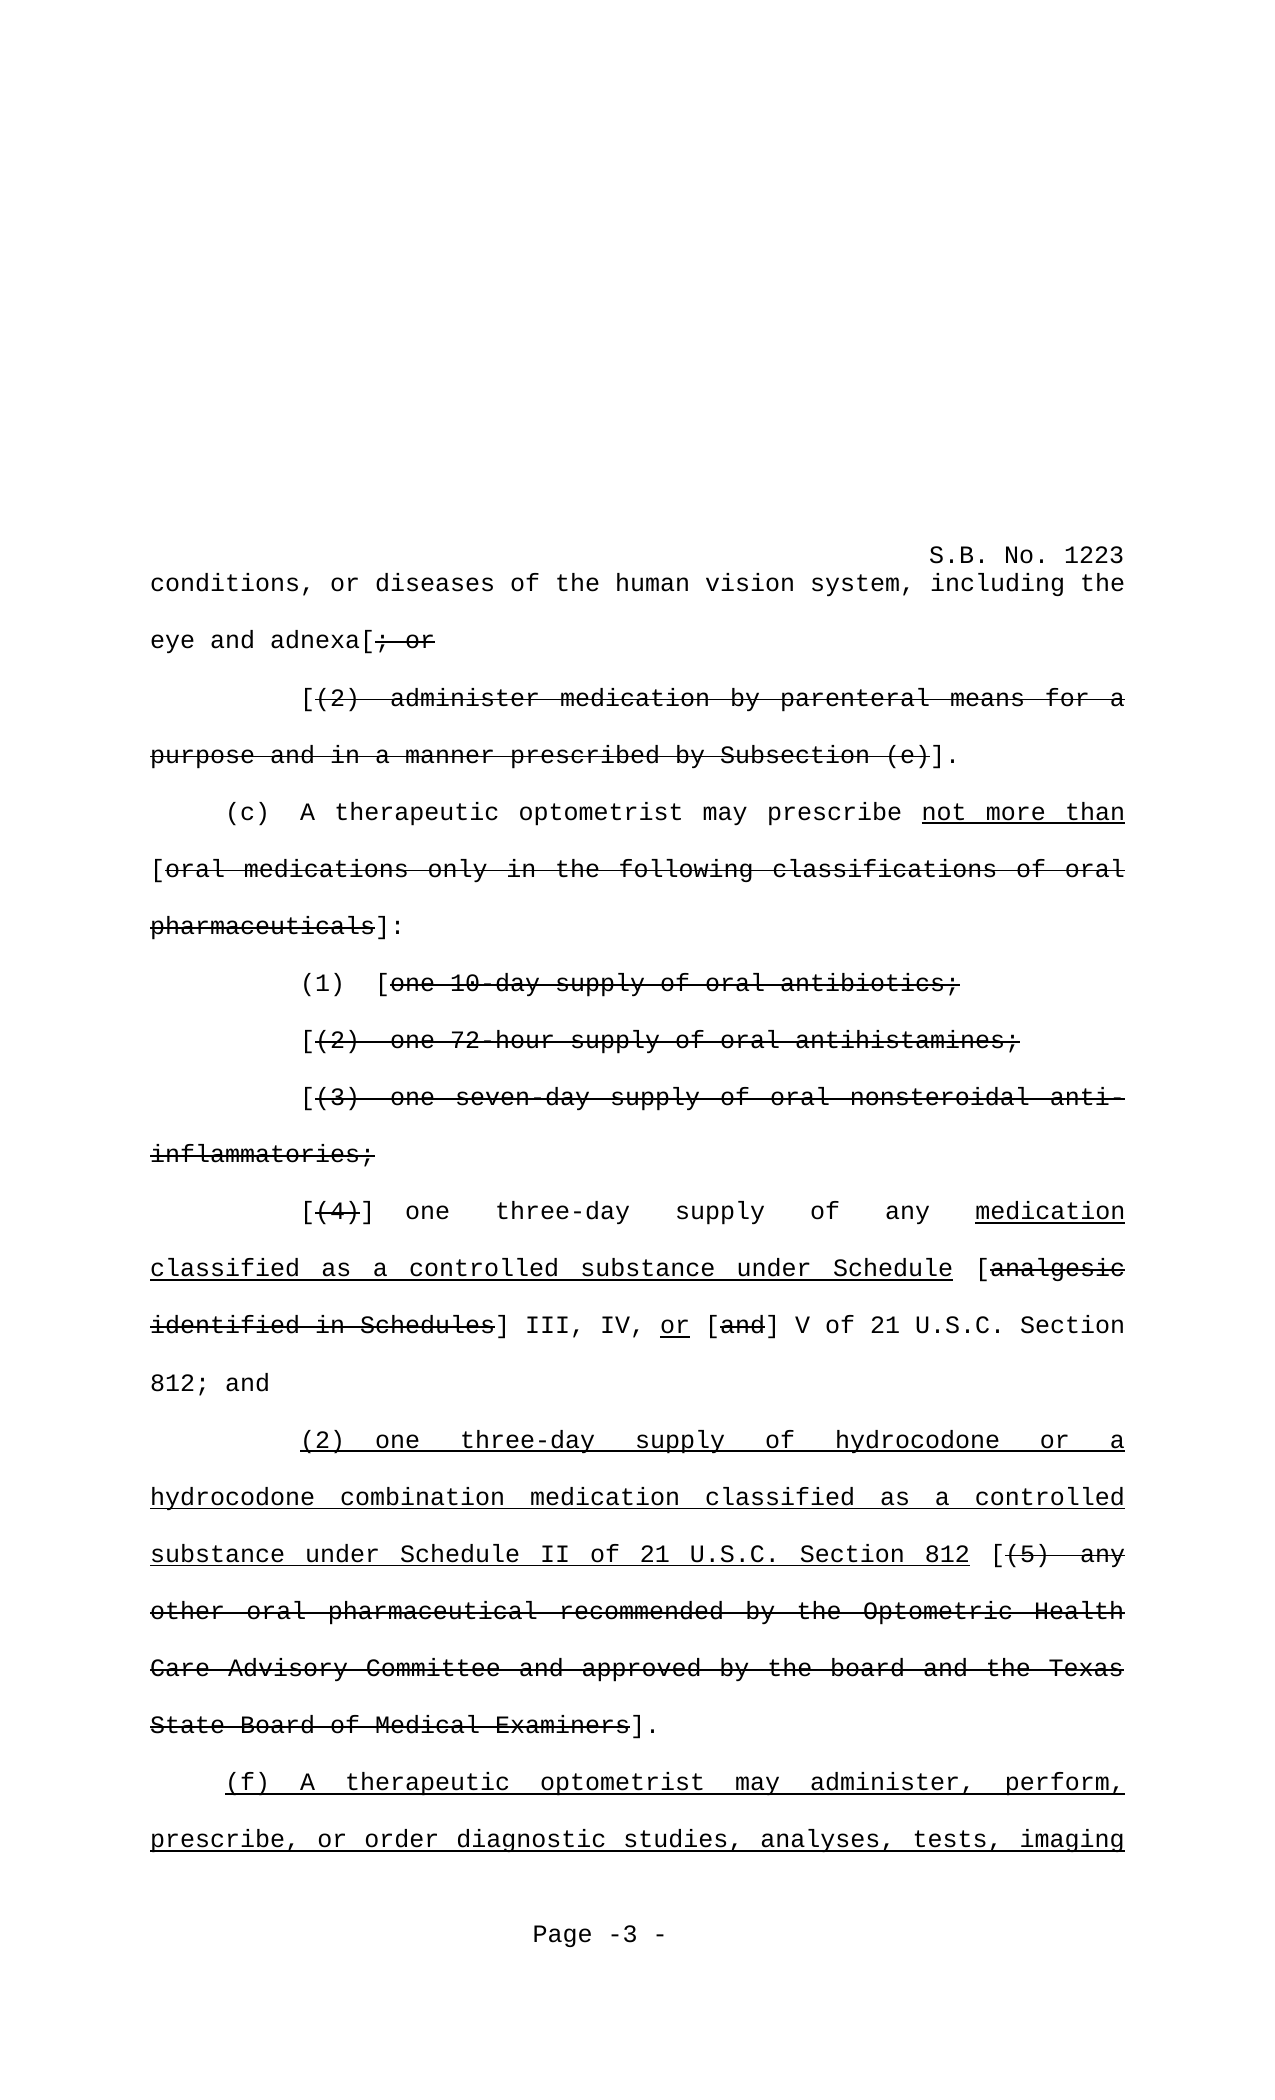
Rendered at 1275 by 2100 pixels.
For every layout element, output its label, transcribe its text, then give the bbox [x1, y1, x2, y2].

text [(2) one 72-hour supply of oral antihistamines; [150, 1027, 1125, 1056]
text [(3) one seven-day supply of oral nonsteroidal anti-inflammatories; [150, 1084, 1125, 1170]
text [(4)] one three-day supply of any medication classified as a controlled substance under Schedule [analgesic identified in Schedules] III, IV, or [and] V of 21 U.S.C. Section 812; and [150, 1199, 1125, 1398]
text (2) one three-day supply of hydrocodone or a hydrocodone combination medication classified as a controlled substance under Schedule II of 21 U.S.C. Section 812 [(5) any other oral pharmaceutical recommended by the Optometric Health Care Advisory Committee and approved by the board and the Texas State Board of Medical Examiners]. [150, 1509, 1125, 1612]
text [(2) administer medication by parenteral means for a purpose and in a manner prescribed by Subsection (e)]. [150, 685, 1125, 771]
text (2) one three-day supply of hydrocodone or a hydrocodone combination medication classified as a controlled substance under Schedule II of 21 U.S.C. Section 812 [(5) any other oral pharmaceutical recommended by the Optometric Health Care Advisory Committee and approved by the board and the Texas State Board of Medical Examiners]. [150, 1427, 1125, 1508]
text (c) A therapeutic optometrist may prescribe not more than [oral medications only in the following classifications of oral pharmaceuticals]: [150, 799, 1125, 942]
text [150, 571, 1125, 656]
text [150, 1769, 1125, 1850]
text (2) one three-day supply of hydrocodone or a hydrocodone combination medication classified as a controlled substance under Schedule II of 21 U.S.C. Section 812 [(5) any other oral pharmaceutical recommended by the Optometric Health Care Advisory Committee and approved by the board and the Texas State Board of Medical Examiners]. [150, 1614, 1125, 1741]
text (1) [one 10-day supply of oral antibiotics; [150, 970, 1125, 999]
